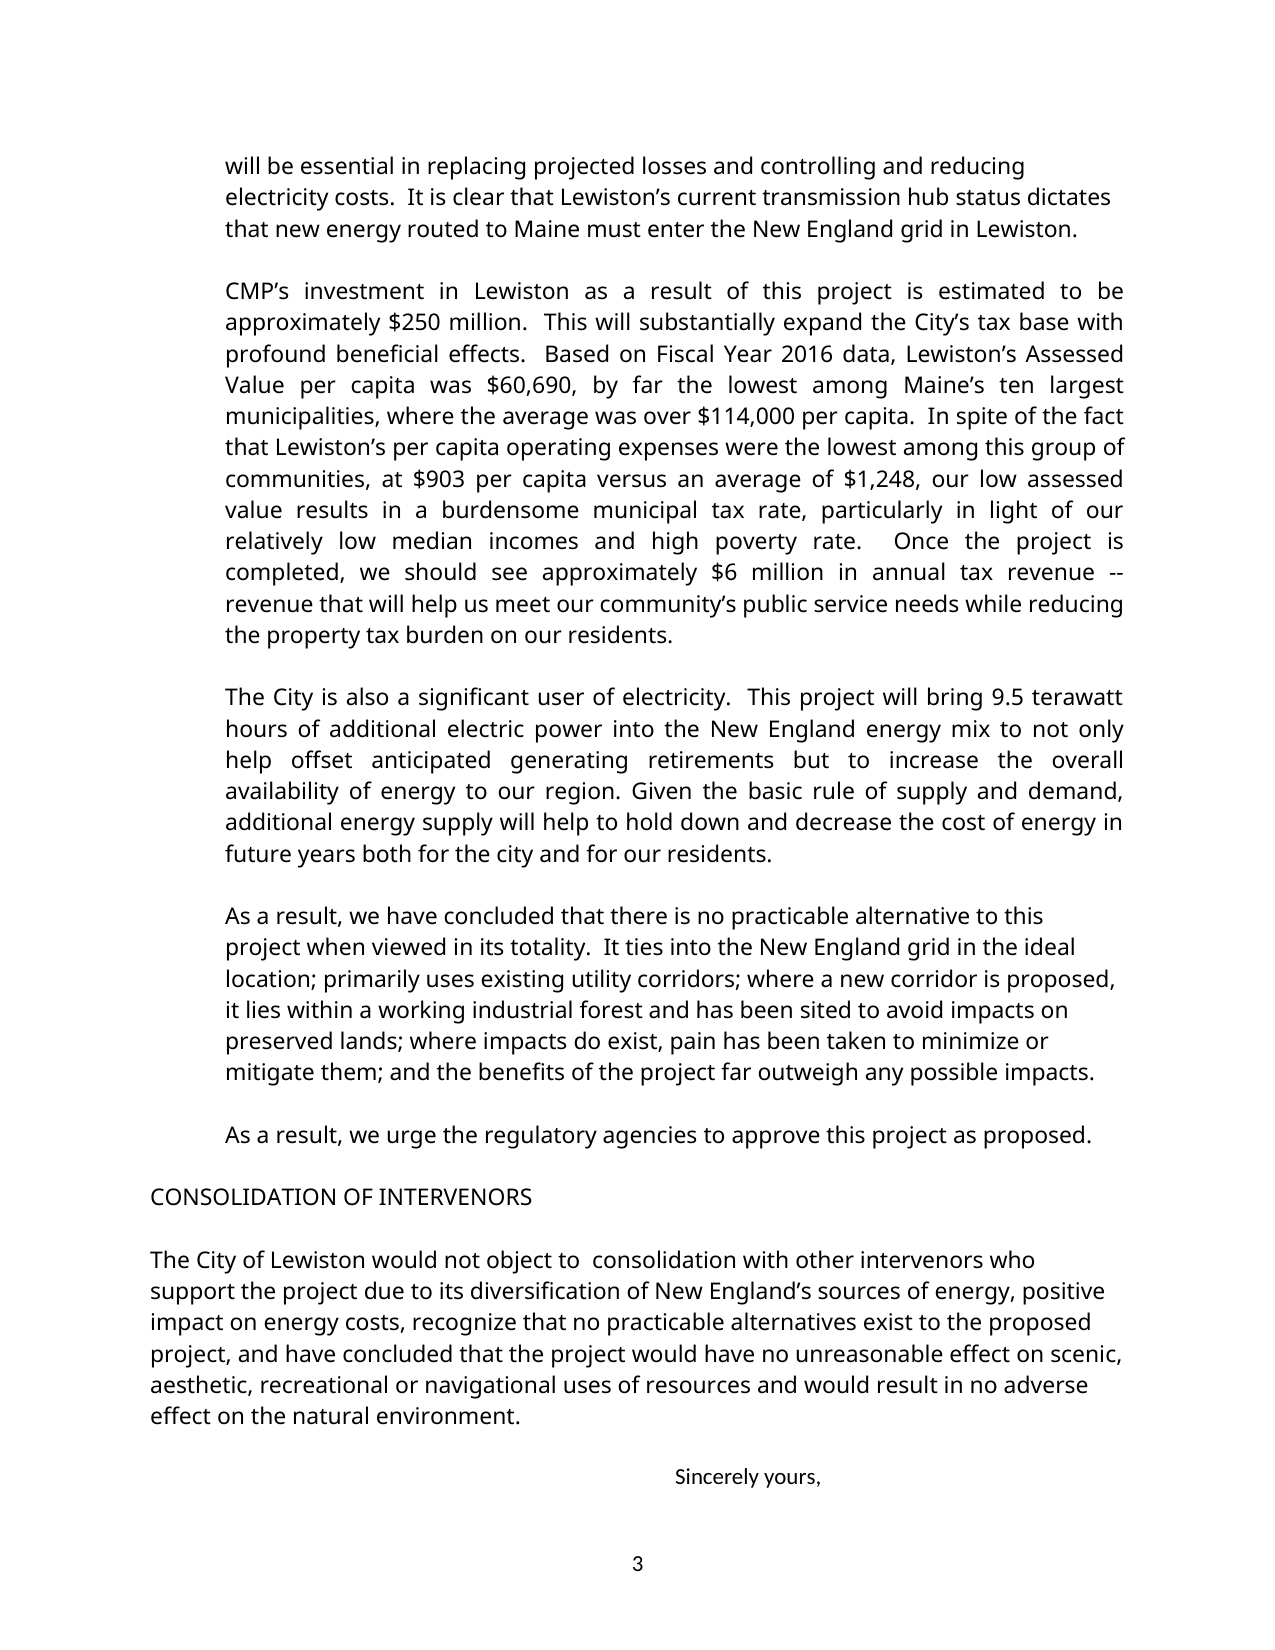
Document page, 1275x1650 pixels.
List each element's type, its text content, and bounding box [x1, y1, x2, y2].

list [225, 150, 1125, 244]
text CONSOLIDATION OF INTERVENORS [150, 1181, 1125, 1212]
text CMP’s investment in Lewiston as a result of this project is estimated to be approximately $250 million. This will substantially expand the City’s tax base with profound beneficial effects. Based on Fiscal Year 2016 data, Lewiston’s Assessed Value per capita was $60,690, by far the lowest among Maine’s ten largest municipalities, where the average was over $114,000 per capita. In spite of the fact that Lewiston’s per capita operating expenses were the lowest among this group of communities, at $903 per capita versus an average of $1,248, our low assessed value results in a burdensome municipal tax rate, particularly in light of our relatively low median incomes and high poverty rate. Once the project is completed, we should see approximately $6 million in annual tax revenue -- revenue that will help us meet our community’s public service needs while reducing the property tax burden on our residents. [225, 275, 1125, 650]
list As a result, we have concluded that there is no practicable alternative to this project when viewed in its totality. It ties into the New England grid in the ideal location; primarily uses existing utility corridors; where a new corridor is proposed, it lies within a working industrial forest and has been sited to avoid impacts on preserved lands; where impacts do exist, pain has been taken to minimize or mitigate them; and the benefits of the project far outweigh any possible impacts. [225, 900, 1125, 1087]
list As a result, we urge the regulatory agencies to approve this project as proposed. [225, 1119, 1125, 1150]
text The City of Lewiston would not object to consolidation with other intervenors who support the project due to its diversification of New England’s sources of energy, positive impact on energy costs, recognize that no practicable alternatives exist to the proposed project, and have concluded that the project would have no unreasonable effect on scenic, aesthetic, recreational or navigational uses of resources and would result in no adverse effect on the natural environment. [150, 1244, 1125, 1431]
text The City is also a significant user of electricity. This project will bring 9.5 terawatt hours of additional electric power into the New England energy mix to not only help offset anticipated generating retirements but to increase the overall availability of energy to our region. Given the basic rule of supply and demand, additional energy supply will help to hold down and decrease the cost of energy in future years both for the city and for our residents. [225, 681, 1125, 869]
text Sincerely yours, [600, 1462, 1125, 1491]
